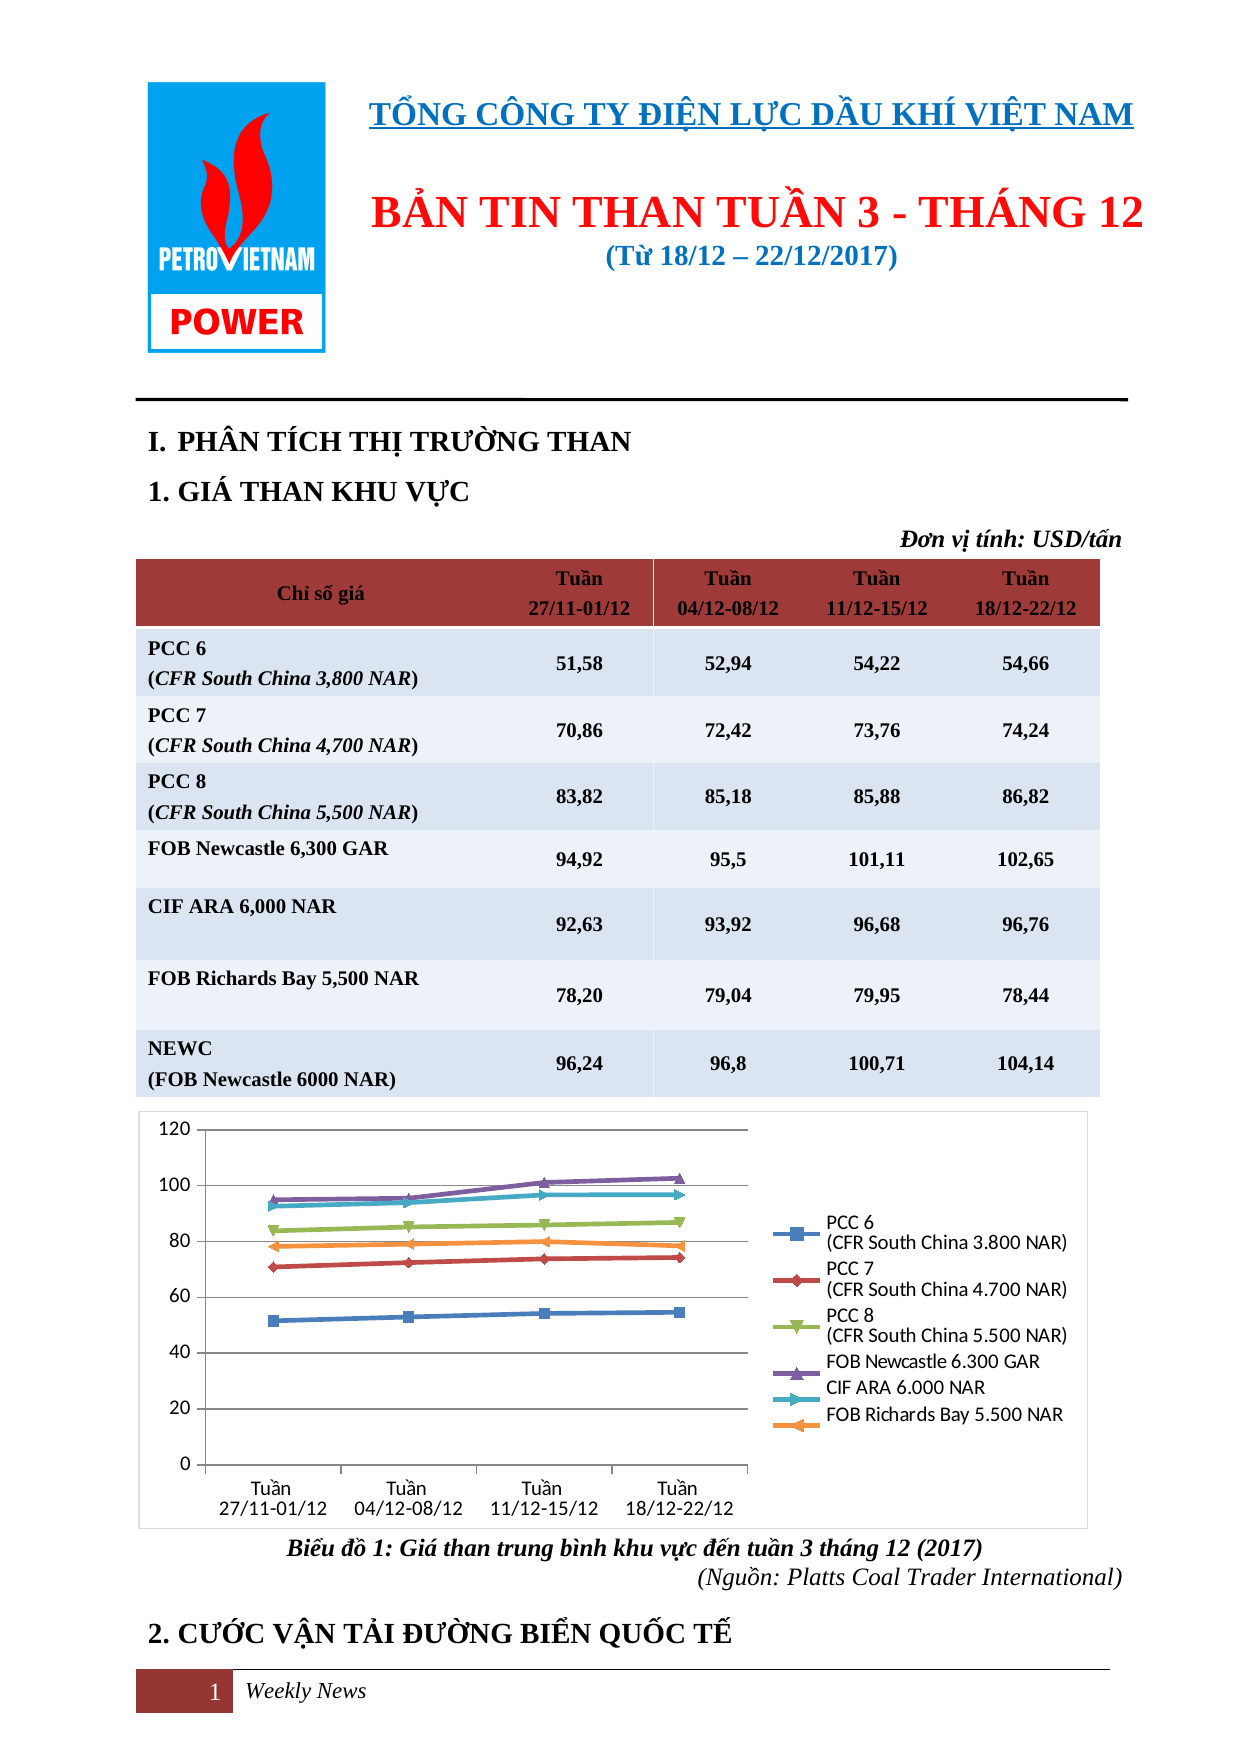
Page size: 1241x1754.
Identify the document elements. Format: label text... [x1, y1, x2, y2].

table_cell NEWC (FOB Newcastle 6000 NAR) [136, 1030, 505, 1097]
table_cell 72,42 [654, 696, 802, 763]
table_cell 95,5 [654, 830, 802, 888]
table_cell 85,88 [802, 763, 951, 830]
table_cell PCC 8 (CFR South China 5,500 NAR) [136, 763, 505, 830]
picture [251, 248, 283, 270]
table_header Tuần 04/12-08/12 [654, 559, 802, 626]
table_cell 79,95 [802, 960, 951, 1030]
table_cell 79,04 [654, 960, 802, 1030]
table_cell PCC 6 (CFR South China 3,800 NAR) [136, 629, 505, 696]
text (Nguồn: Platts Coal Trader International) [223, 1562, 1122, 1591]
table_cell 96,76 [951, 888, 1100, 960]
table_cell 94,92 [505, 830, 653, 888]
table_cell 86,82 [951, 763, 1100, 830]
table_cell 74,24 [951, 696, 1100, 763]
picture [286, 248, 296, 270]
table_cell 93,92 [654, 888, 802, 960]
table_cell 78,44 [951, 960, 1100, 1030]
table_cell 100,71 [802, 1030, 951, 1097]
table_header Tuần 18/12-22/12 [951, 559, 1100, 626]
table_cell FOB Newcastle 6,300 GAR [136, 830, 505, 888]
table_cell 96,8 [654, 1030, 802, 1097]
table_cell 70,86 [505, 696, 653, 763]
picture [201, 115, 272, 270]
table_cell CIF ARA 6,000 NAR [136, 888, 505, 960]
list GIÁ THAN KHU VỰC [148, 474, 1122, 508]
table_cell 101,11 [802, 830, 951, 888]
picture [160, 248, 170, 270]
table_header Chỉ số giá [136, 559, 505, 626]
table_cell 85,18 [654, 763, 802, 830]
table_cell 96,68 [802, 888, 951, 960]
table_cell PCC 7 (CFR South China 4,700 NAR) [136, 696, 505, 763]
picture [173, 248, 181, 270]
picture [152, 295, 321, 348]
picture [184, 248, 204, 270]
list CƯỚC VẬN TẢI ĐƯỜNG BIỂN QUỐC TẾ [148, 1616, 1122, 1649]
table_cell 78,20 [505, 960, 653, 1030]
list Biểu đồ 1: Giá than trung bình khu vực đến tuần 3 tháng 12 (2017) [148, 1533, 1122, 1562]
list Đơn vị tính: USD/tấn [229, 524, 1122, 553]
table_cell 54,22 [802, 629, 951, 696]
table_cell 104,14 [951, 1030, 1100, 1097]
table_cell 92,63 [505, 888, 653, 960]
table_header Tuần 11/12-15/12 [802, 559, 951, 626]
table_cell 52,94 [654, 629, 802, 696]
picture [299, 248, 314, 270]
table_cell 96,24 [505, 1030, 653, 1097]
table_cell 51,58 [505, 629, 653, 696]
table_cell 54,66 [951, 629, 1100, 696]
table_cell FOB Richards Bay 5,500 NAR [136, 960, 505, 1030]
table_cell 83,82 [505, 763, 653, 830]
table_cell 102,65 [951, 830, 1100, 888]
table_cell 73,76 [802, 696, 951, 763]
list PHÂN TÍCH THỊ TRƯỜNG THAN [148, 424, 1122, 457]
table_header Tuần 27/11-01/12 [505, 559, 653, 626]
